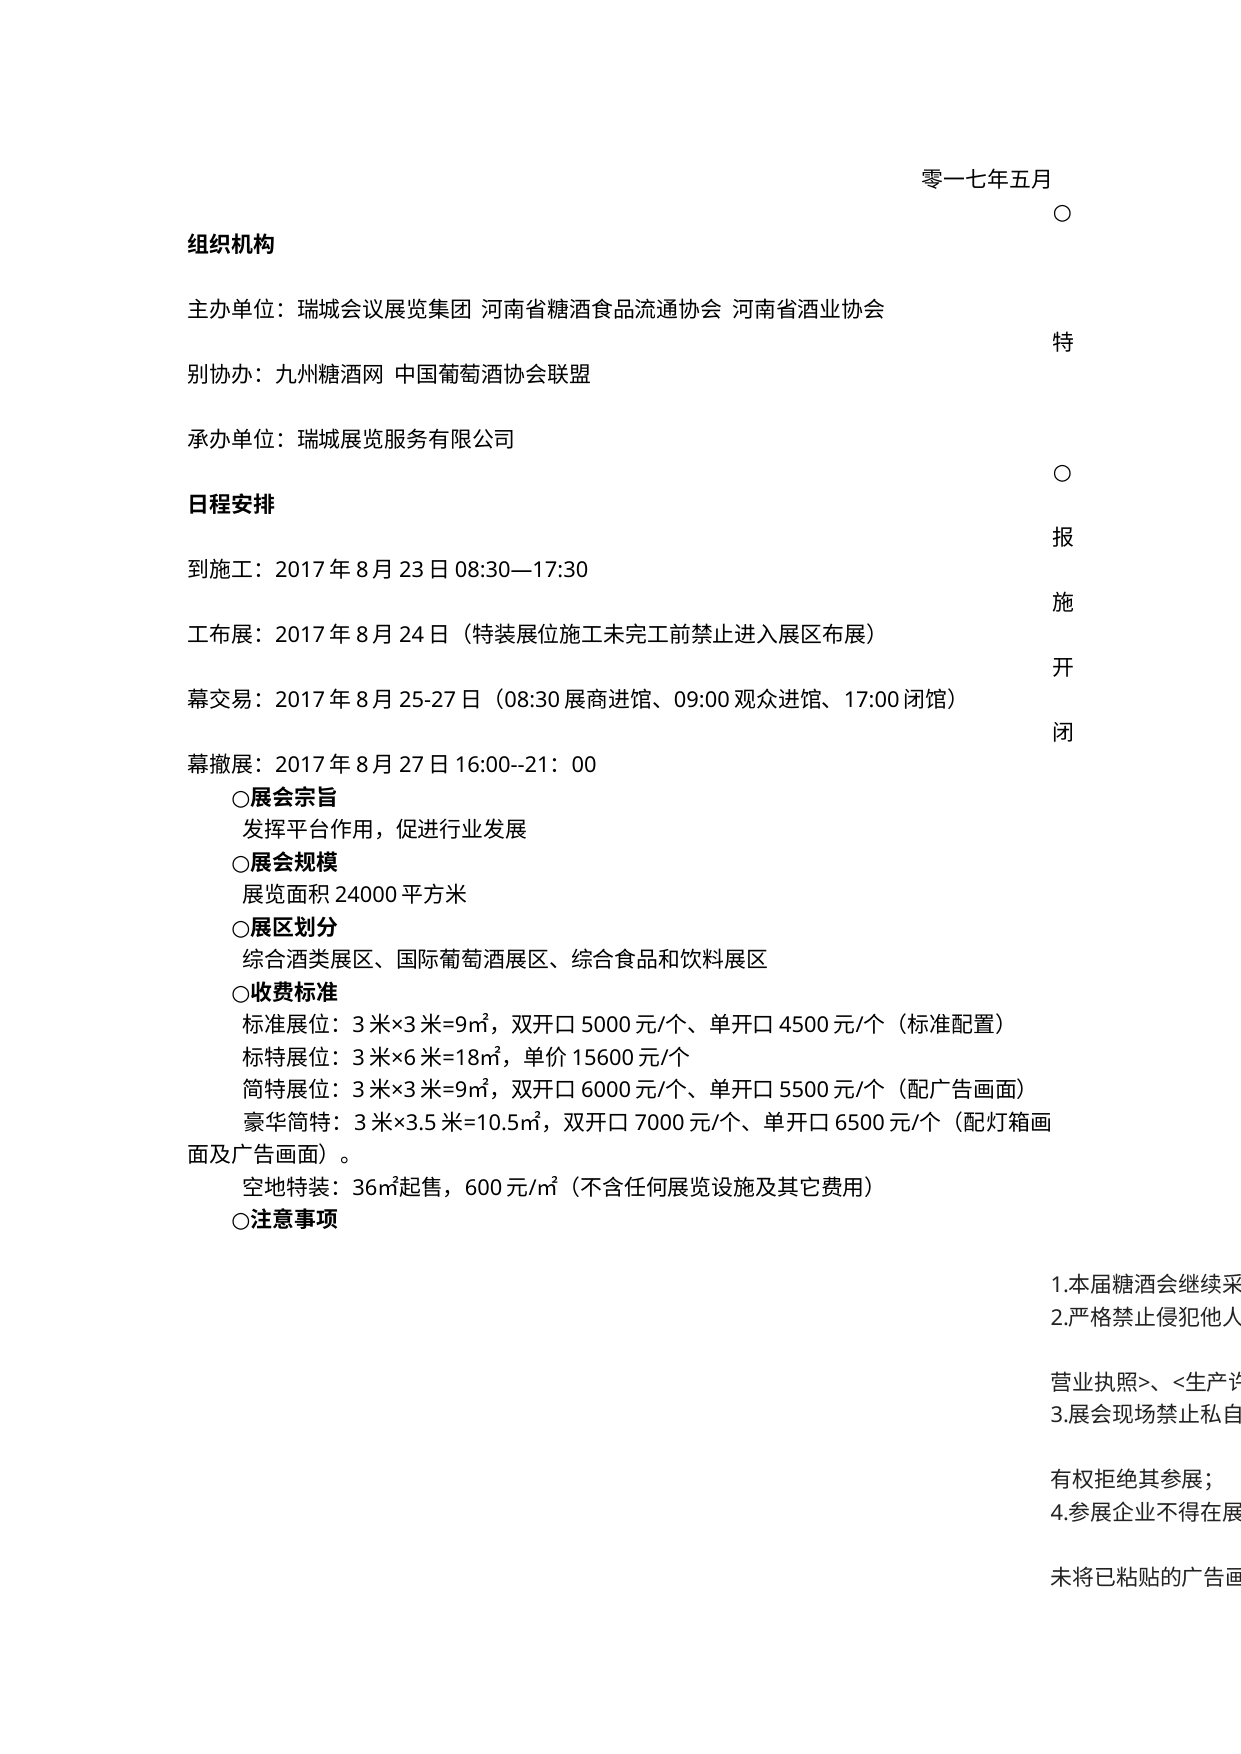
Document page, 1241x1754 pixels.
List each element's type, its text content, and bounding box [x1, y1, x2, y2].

text ○展会规模 [187, 844, 1053, 877]
text 1.本届糖酒会继续采取先报名、先安排的原则进行展位销售； 2.严格禁止侵犯他人知识产权和证件不齐的企业参展，报名参展时必须向组委会提交 [1050, 1234, 1240, 1332]
text <营业执照>、<生产许可证>、<流通许可证>、<知识产权证>、<进口食品检验检疫证明>等有效证件的原件复印件，并加盖公章； 3.展会现场禁止私自改变展位使用性质、形状及私拉电源等违规行为，一经发现组委 [1050, 1332, 1240, 1429]
text 综合酒类展区、国际葡萄酒展区、综合食品和饮料展区 [187, 942, 1053, 974]
text 发挥平台作用，促进行业发展 [187, 812, 1053, 844]
text 简特展位：3米×3米=9㎡，双开口6000元/个、单开口5500元/个（配广告画面） [187, 1072, 1053, 1104]
text 特别协办：九州糖酒网 中国葡萄酒协会联盟 [187, 324, 1053, 389]
text 标特展位：3米×6米=18㎡，单价15600元/个 [187, 1039, 1053, 1072]
text 承办单位：瑞城展览服务有限公司 [187, 389, 1053, 454]
text ○注意事项 [187, 1202, 1053, 1234]
text ○展区划分 [187, 909, 1053, 942]
text ○日程安排 [187, 454, 1053, 519]
text ○展会宗旨 [187, 779, 1053, 812]
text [1050, 1527, 1240, 1592]
text ○收费标准 [187, 974, 1053, 1007]
text 施工布展：2017年8月24日（特装展位施工未完工前禁止进入展区布展） [187, 584, 1053, 649]
text 闭幕撤展：2017年8月27日16:00--21：00 [187, 714, 1053, 779]
text 报到施工：2017年8月23日08:30—17:30 [187, 519, 1053, 584]
text 空地特装：36㎡起售，600元/㎡（不含任何展览设施及其它费用） [187, 1169, 1053, 1202]
text 标准展位：3米×3米=9㎡，双开口5000元/个、单开口4500元/个（标准配置） [187, 1007, 1053, 1039]
text 二零一七年五月 [187, 162, 1053, 194]
text ○组织机构 [187, 194, 1053, 259]
text 豪华简特：3米×3.5米=10.5㎡，双开口7000元/个、单开口6500元/个（配灯箱画面及广告画面）。 [187, 1104, 1053, 1169]
text 主办单位：瑞城会议展览集团 河南省糖酒食品流通协会 河南省酒业协会 [187, 259, 1053, 324]
text 开幕交易：2017年8月25-27日（08:30展商进馆、09:00观众进馆、17:00闭馆） [187, 649, 1053, 714]
text 会有权拒绝其参展； 4.参展企业不得在展会现场乱摆乱卖、乱放广告、乱粘贴广告画面等，如不听劝阻或 [1050, 1429, 1240, 1527]
text 展览面积24000平方米 [187, 877, 1053, 909]
